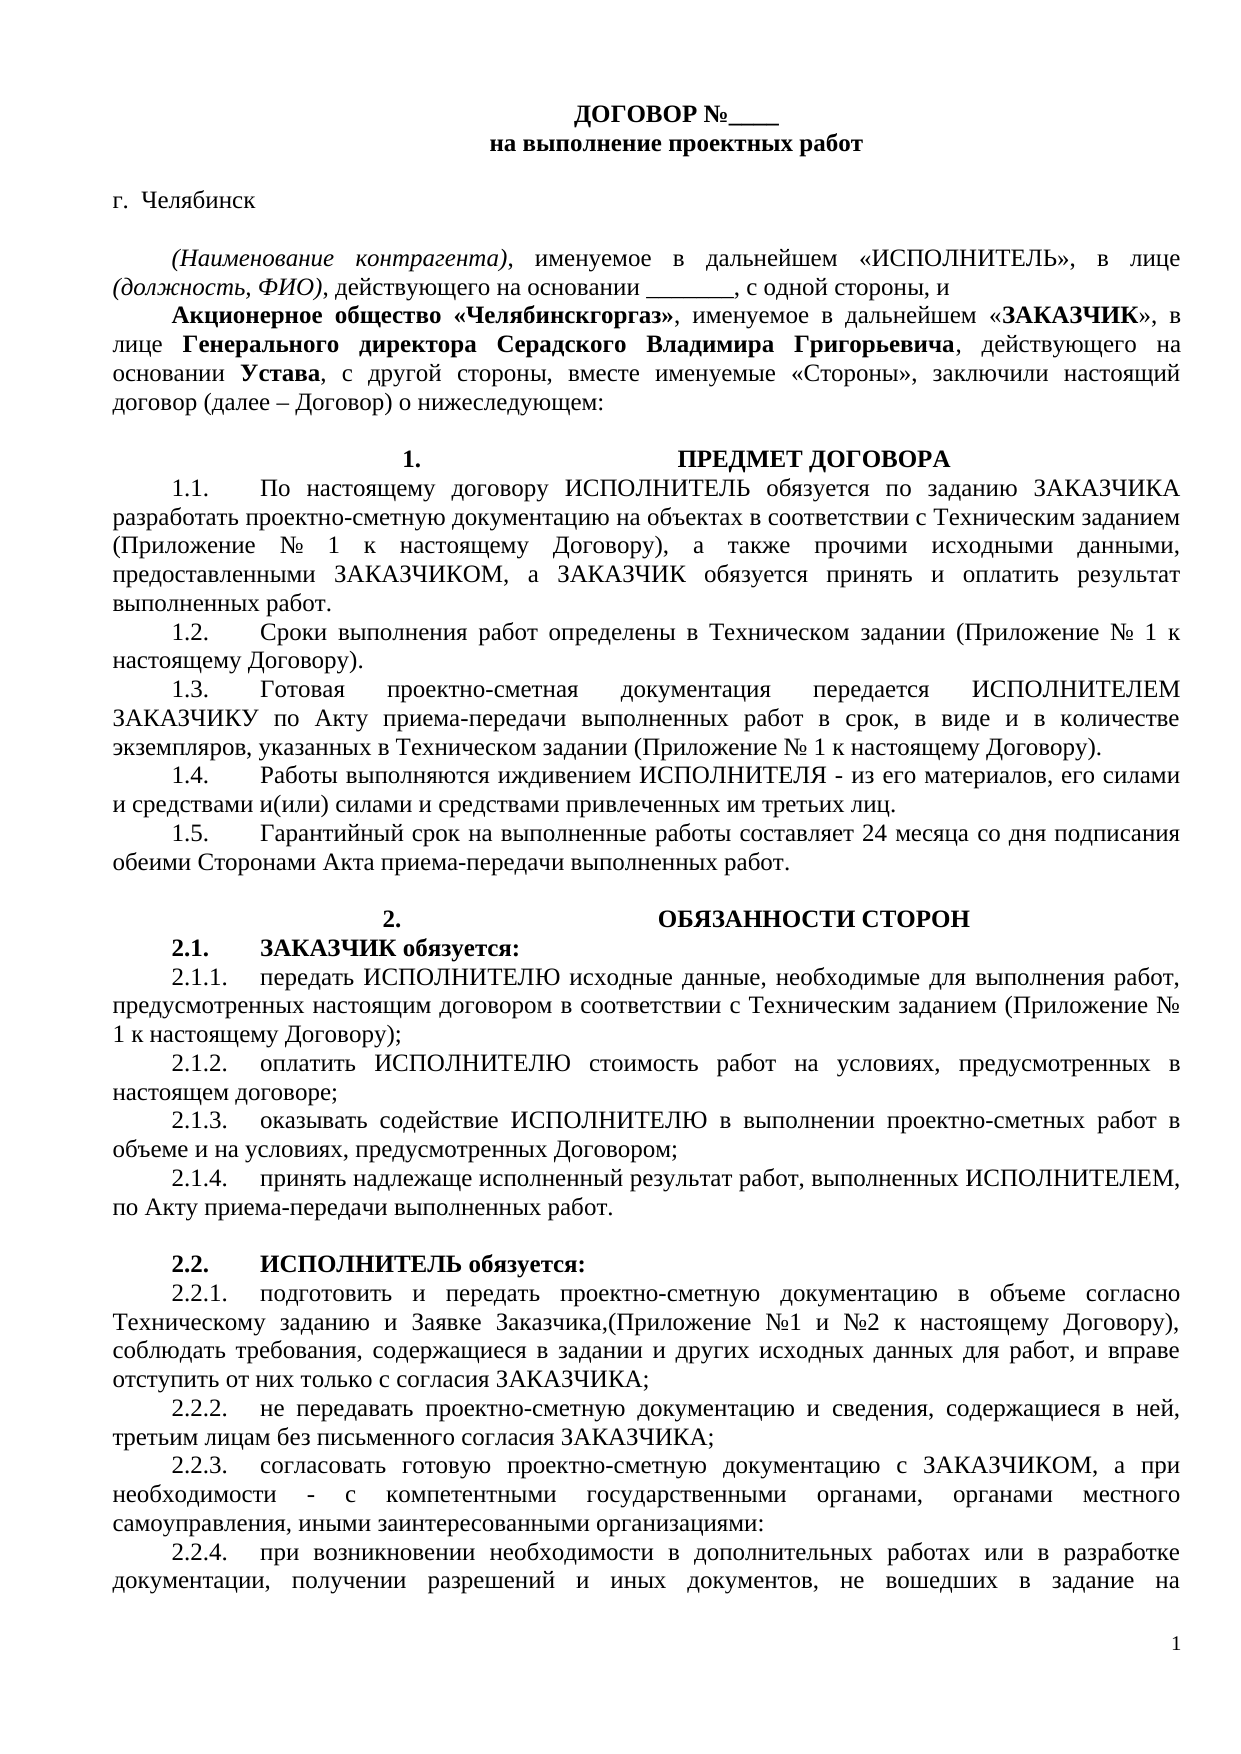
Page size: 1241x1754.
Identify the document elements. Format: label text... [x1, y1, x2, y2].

list передать ИСПОЛНИТЕЛЮ исходные данные, необходимые для выполнения работ, предусмотренных настоящим договором в соответствии с Техническим заданием (Приложение № 1 к настоящему Договору); [112, 962, 1181, 1048]
list оказывать содействие ИСПОЛНИТЕЛЮ в выполнении проектно-сметных работ в объеме и на условиях, предусмотренных Договором; [112, 1105, 1181, 1163]
list Гарантийный срок на выполненные работы составляет 24 месяца со дня подписания обеими Сторонами Акта приема-передачи выполненных работ. [112, 818, 1181, 875]
list ЗАКАЗЧИК обязуется: [112, 933, 1181, 962]
list ОБЯЗАННОСТИ СТОРОН [112, 904, 1181, 933]
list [112, 1537, 1181, 1594]
list По настоящему договору ИСПОЛНИТЕЛЬ обязуется по заданию ЗАКАЗЧИКА разработать проектно-сметную документацию на объектах в соответствии с Техническим заданием (Приложение № 1 к настоящему Договору), а также прочими исходными данными, предоставленными ЗАКАЗЧИКОМ, а ЗАКАЗЧИК обязуется принять и оплатить результат выполненных работ. [112, 473, 1181, 617]
list принять надлежаще исполненный результат работ, выполненных ИСПОЛНИТЕЛЕМ, по Акту приема-передачи выполненных работ. [112, 1163, 1181, 1220]
text на выполнение проектных работ [112, 128, 1181, 157]
list ИСПОЛНИТЕЛЬ обязуется: [112, 1249, 1181, 1278]
list подготовить и передать проектно-сметную документацию в объеме согласно Техническому заданию и Заявке Заказчика,(Приложение №1 и №2 к настоящему Договору), соблюдать требования, содержащиеся в задании и других исходных данных для работ, и вправе отступить от них только с согласия ЗАКАЗЧИКА; [112, 1278, 1181, 1393]
text ДОГОВОР №____ [112, 99, 1181, 128]
text г. Челябинск [112, 185, 1181, 214]
list оплатить ИСПОЛНИТЕЛЮ стоимость работ на условиях, предусмотренных в настоящем договоре; [112, 1048, 1181, 1105]
list Сроки выполнения работ определены в Техническом задании (Приложение № 1 к настоящему Договору). [112, 617, 1181, 674]
list не передавать проектно-сметную документацию и сведения, содержащиеся в ней, третьим лицам без письменного согласия ЗАКАЗЧИКА; [112, 1393, 1181, 1450]
text (Наименование контрагента), именуемое в дальнейшем «ИСПОЛНИТЕЛЬ», в лице (должность, ФИО), действующего на основании _______, с одной стороны, и [112, 243, 1181, 300]
list Работы выполняются иждивением ИСПОЛНИТЕЛЯ - из его материалов, его силами и средствами и(или) силами и средствами привлеченных им третьих лиц. [112, 760, 1181, 818]
text Акционерное общество «Челябинскгоргаз», именуемое в дальнейшем «ЗАКАЗЧИК», в лице Генерального директора Серадского Владимира Григорьевича, действующего на основании Устава, с другой стороны, вместе именуемые «Стороны», заключили настоящий договор (далее – Договор) о нижеследующем: [112, 300, 1181, 415]
list ПРЕДМЕТ ДОГОВОРА [112, 444, 1181, 473]
list согласовать готовую проектно-сметную документацию с ЗАКАЗЧИКОМ, а при необходимости - с компетентными государственными органами, органами местного самоуправления, иными заинтересованными организациями: [112, 1450, 1181, 1537]
list Готовая проектно-сметная документация передается ИСПОЛНИТЕЛЕМ ЗАКАЗЧИКУ по Акту приема-передачи выполненных работ в срок, в виде и в количестве экземпляров, указанных в Техническом задании (Приложение № 1 к настоящему Договору). [112, 674, 1181, 760]
